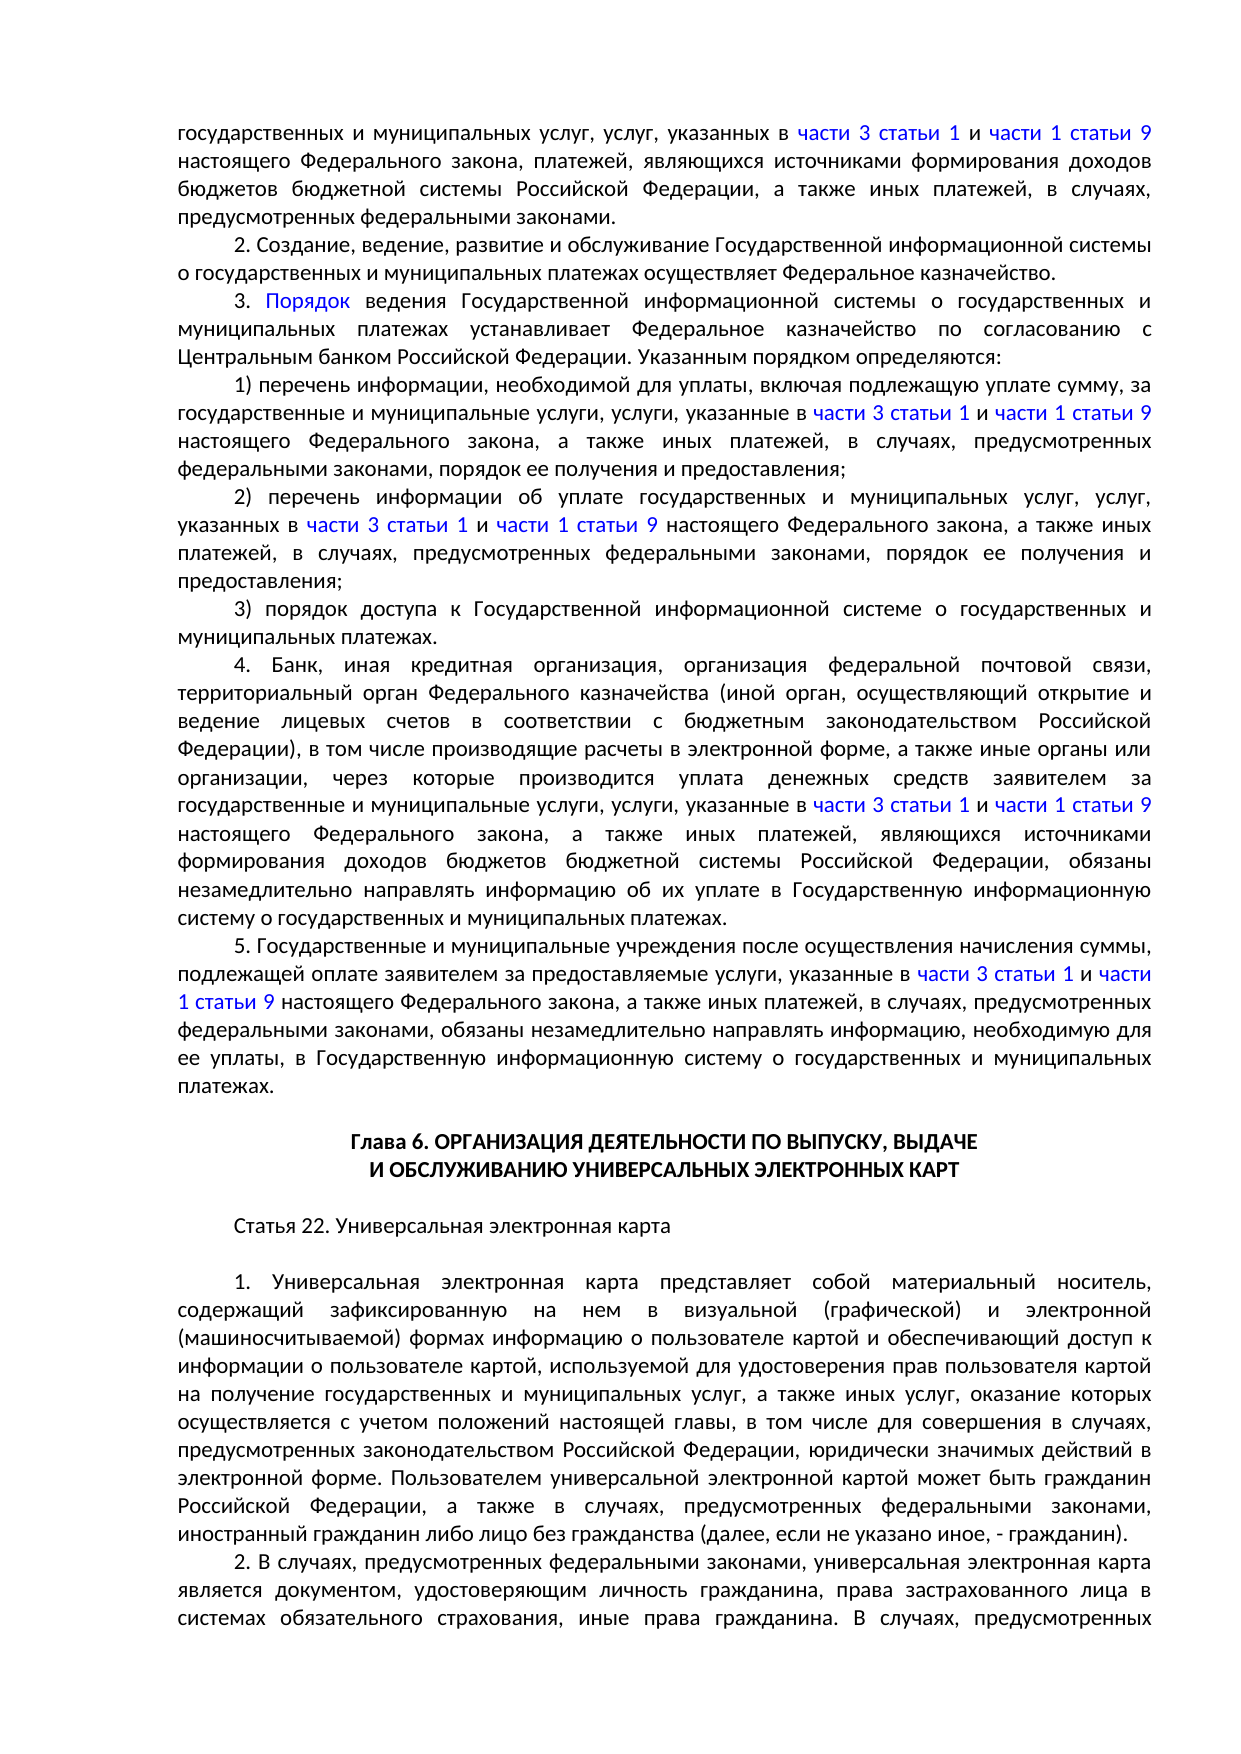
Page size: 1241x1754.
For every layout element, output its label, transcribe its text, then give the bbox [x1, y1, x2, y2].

text 5. Государственные и муниципальные учреждения после осуществления начисления суммы, подлежащей оплате заявителем за предоставляемые услуги, указанные в части 3 статьи 1 и части 1 статьи 9 настоящего Федерального закона, а также иных платежей, в случаях, предусмотренных федеральными законами, обязаны незамедлительно направлять информацию, необходимую для ее уплаты, в Государственную информационную систему о государственных и муниципальных платежах. [177, 931, 1152, 1099]
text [177, 118, 1152, 230]
text И ОБСЛУЖИВАНИЮ УНИВЕРСАЛЬНЫХ ЭЛЕКТРОННЫХ КАРТ [177, 1155, 1152, 1183]
text 2) перечень информации об уплате государственных и муниципальных услуг, услуг, указанных в части 3 статьи 1 и части 1 статьи 9 настоящего Федерального закона, а также иных платежей, в случаях, предусмотренных федеральными законами, порядок ее получения и предоставления; [177, 482, 1152, 594]
text Статья 22. Универсальная электронная карта [177, 1211, 1152, 1239]
text 4. Банк, иная кредитная организация, организация федеральной почтовой связи, территориальный орган Федерального казначейства (иной орган, осуществляющий открытие и ведение лицевых счетов в соответствии с бюджетным законодательством Российской Федерации), в том числе производящие расчеты в электронной форме, а также иные органы или организации, через которые производится уплата денежных средств заявителем за государственные и муниципальные услуги, услуги, указанные в части 3 статьи 1 и части 1 статьи 9 настоящего Федерального закона, а также иных платежей, являющихся источниками формирования доходов бюджетов бюджетной системы Российской Федерации, обязаны незамедлительно направлять информацию об их уплате в Государственную информационную систему о государственных и муниципальных платежах. [177, 651, 1152, 931]
text Глава 6. ОРГАНИЗАЦИЯ ДЕЯТЕЛЬНОСТИ ПО ВЫПУСКУ, ВЫДАЧЕ [177, 1127, 1152, 1155]
text 2. Создание, ведение, развитие и обслуживание Государственной информационной системы о государственных и муниципальных платежах осуществляет Федеральное казначейство. [177, 230, 1152, 286]
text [177, 1547, 1152, 1631]
text 1. Универсальная электронная карта представляет собой материальный носитель, содержащий зафиксированную на нем в визуальной (графической) и электронной (машиносчитываемой) формах информацию о пользователе картой и обеспечивающий доступ к информации о пользователе картой, используемой для удостоверения прав пользователя картой на получение государственных и муниципальных услуг, а также иных услуг, оказание которых осуществляется с учетом положений настоящей главы, в том числе для совершения в случаях, предусмотренных законодательством Российской Федерации, юридически значимых действий в электронной форме. Пользователем универсальной электронной картой может быть гражданин Российской Федерации, а также в случаях, предусмотренных федеральными законами, иностранный гражданин либо лицо без гражданства (далее, если не указано иное, - гражданин). [177, 1267, 1152, 1547]
text 3) порядок доступа к Государственной информационной системе о государственных и муниципальных платежах. [177, 594, 1152, 651]
text 3. Порядок ведения Государственной информационной системы о государственных и муниципальных платежах устанавливает Федеральное казначейство по согласованию с Центральным банком Российской Федерации. Указанным порядком определяются: [177, 286, 1152, 370]
text 1) перечень информации, необходимой для уплаты, включая подлежащую уплате сумму, за государственные и муниципальные услуги, услуги, указанные в части 3 статьи 1 и части 1 статьи 9 настоящего Федерального закона, а также иных платежей, в случаях, предусмотренных федеральными законами, порядок ее получения и предоставления; [177, 370, 1152, 482]
